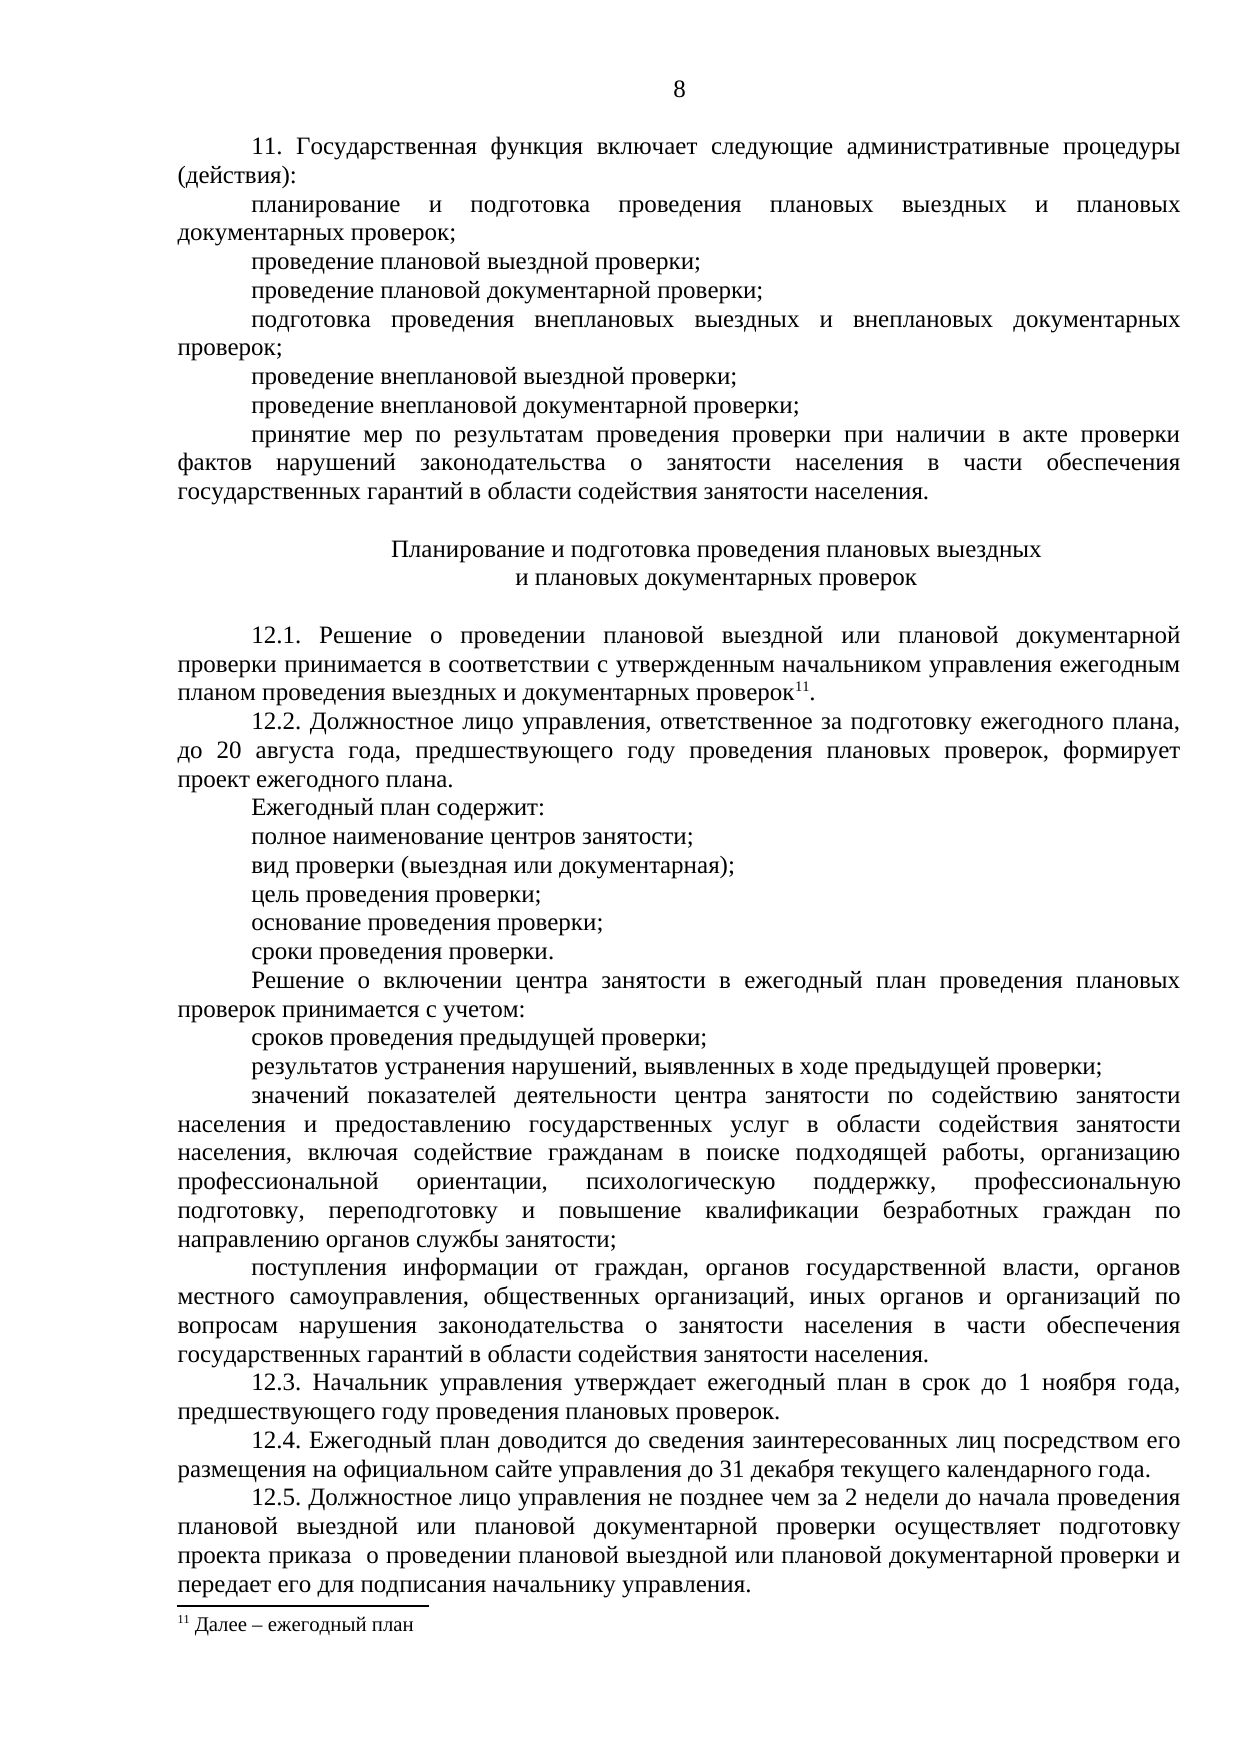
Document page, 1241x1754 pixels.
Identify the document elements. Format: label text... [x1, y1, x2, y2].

text полное наименование центров занятости; [177, 821, 1181, 850]
text 12.2. Должностное лицо управления, ответственное за подготовку ежегодного плана, до 20 августа года, предшествующего году проведения плановых проверок, формирует проект ежегодного плана. [177, 706, 1181, 792]
text сроков проведения предыдущей проверки; [177, 1022, 1181, 1051]
text цель проведения проверки; [177, 879, 1181, 907]
text сроки проведения проверки. [177, 936, 1181, 965]
text проведение внеплановой документарной проверки; [177, 390, 1181, 419]
text 12.3. Начальник управления утверждает ежегодный план в срок до 1 ноября года, предшествующего году проведения плановых проверок. [177, 1367, 1181, 1425]
text проведение плановой документарной проверки; [177, 275, 1181, 304]
text поступления информации от граждан, органов государственной власти, органов местного самоуправления, общественных организаций, иных органов и организаций по вопросам нарушения законодательства о занятости населения в части обеспечения государственных гарантий в области содействия занятости населения. [177, 1252, 1181, 1367]
text принятие мер по результатам проведения проверки при наличии в акте проверки фактов нарушений законодательства о занятости населения в части обеспечения государственных гарантий в области содействия занятости населения. [177, 419, 1181, 505]
text проведение внеплановой выездной проверки; [177, 361, 1181, 390]
text Ежегодный план содержит: [177, 792, 1181, 821]
text результатов устранения нарушений, выявленных в ходе предыдущей проверки; [177, 1051, 1181, 1080]
text 12.5. Должностное лицо управления не позднее чем за 2 недели до начала проведения плановой выездной или плановой документарной проверки осуществляет подготовку проекта приказа о проведении плановой выездной или плановой документарной проверки и передает его для подписания начальнику управления. [177, 1482, 1181, 1597]
text планирование и подготовка проведения плановых выездных и плановых документарных проверок; [177, 189, 1181, 246]
text вид проверки (выездная или документарная); [177, 850, 1181, 879]
text и плановых документарных проверок [177, 562, 1181, 591]
text проведение плановой выездной проверки; [177, 246, 1181, 275]
text основание проведения проверки; [177, 907, 1181, 936]
text Решение о включении центра занятости в ежегодный план проведения плановых проверок принимается с учетом: [177, 965, 1181, 1022]
text подготовка проведения внеплановых выездных и внеплановых документарных проверок; [177, 304, 1181, 361]
text Планирование и подготовка проведения плановых выездных [177, 534, 1181, 562]
text 12.1. Решение о проведении плановой выездной или плановой документарной проверки принимается в соответствии с утвержденным начальником управления ежегодным планом проведения выездных и документарных проверок. [177, 620, 1181, 706]
text 11. Государственная функция включает следующие административные процедуры (действия): [177, 131, 1181, 189]
text 12.4. Ежегодный план доводится до сведения заинтересованных лиц посредством его размещения на официальном сайте управления до 31 декабря текущего календарного года. [177, 1425, 1181, 1482]
text значений показателей деятельности центра занятости по содействию занятости населения и предоставлению государственных услуг в области содействия занятости населения, включая содействие гражданам в поиске подходящей работы, организацию профессиональной ориентации, психологическую поддержку, профессиональную подготовку, переподготовку и повышение квалификации безработных граждан по направлению органов службы занятости; [177, 1080, 1181, 1252]
